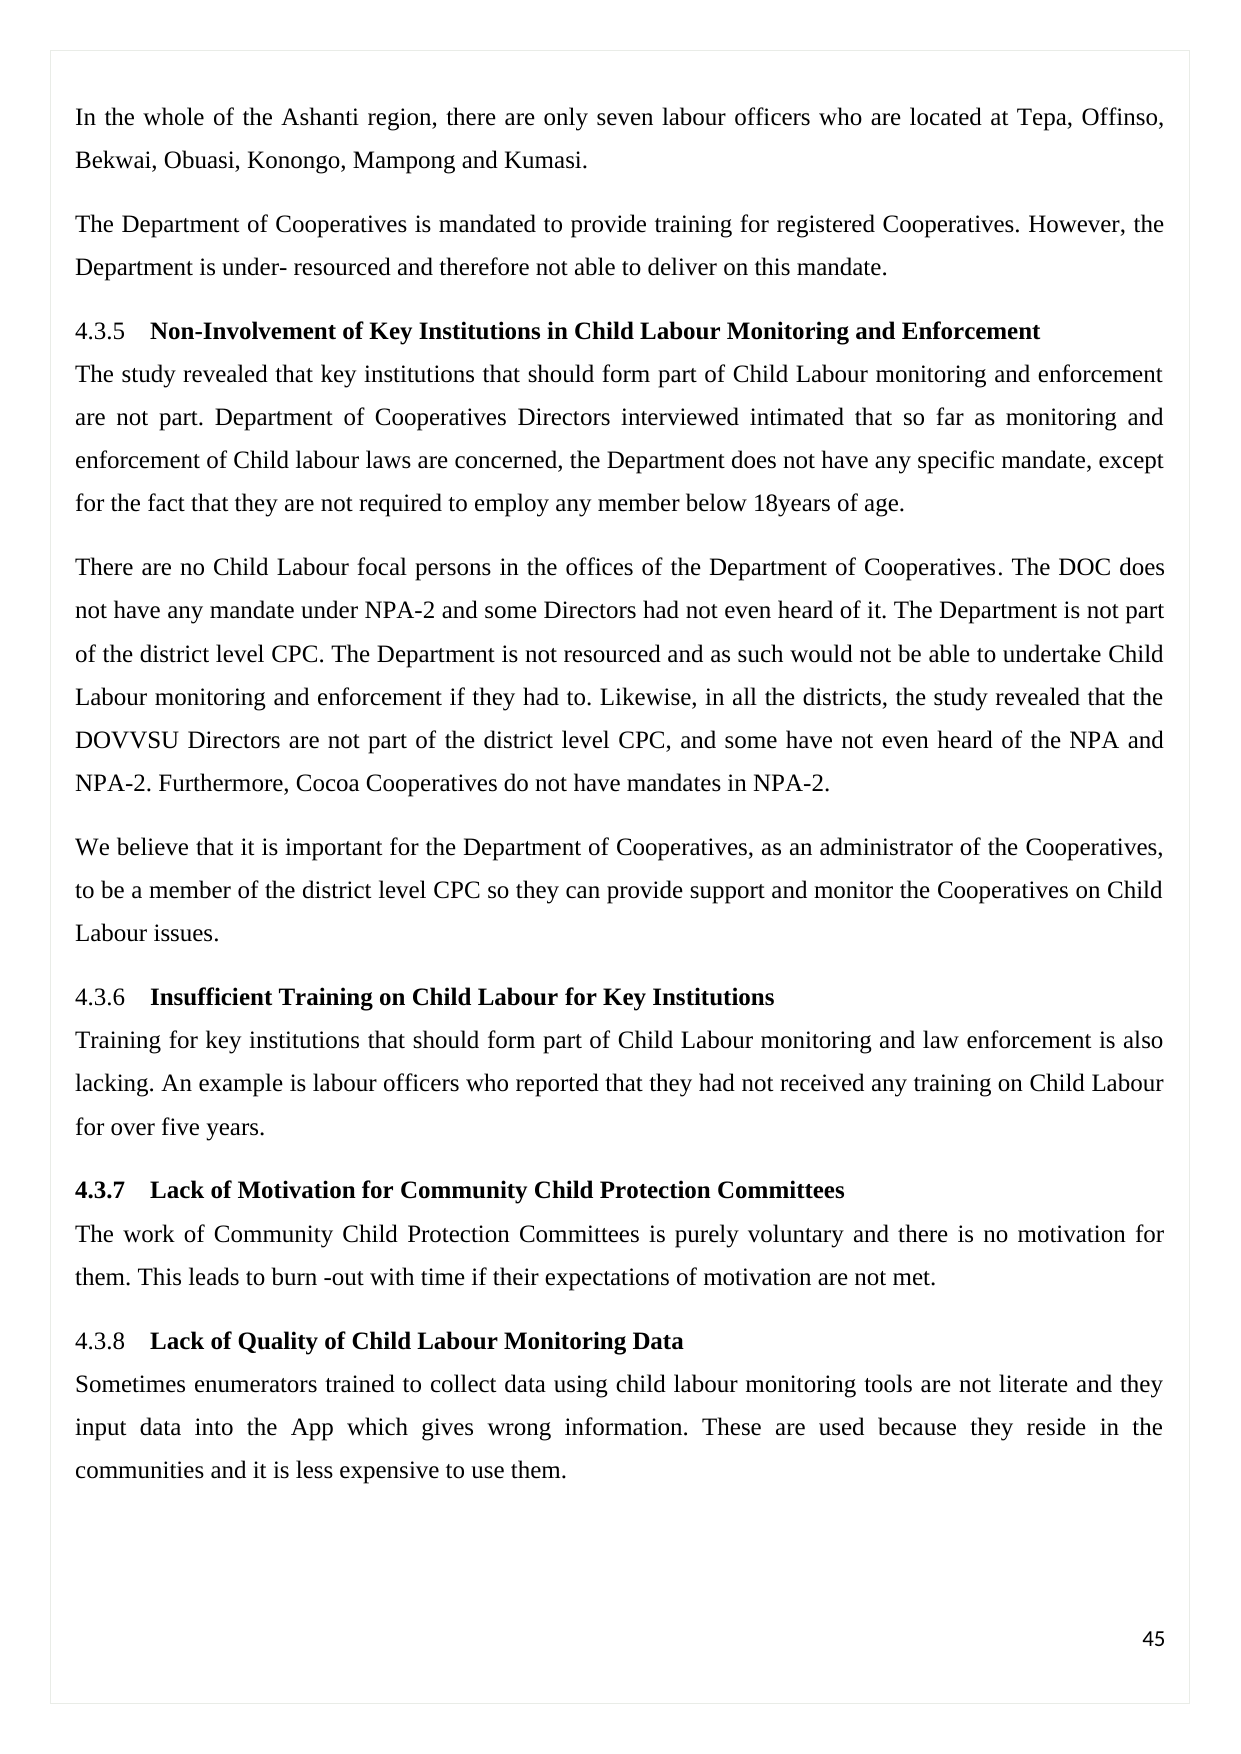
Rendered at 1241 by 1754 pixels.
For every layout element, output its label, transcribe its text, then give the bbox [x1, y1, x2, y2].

subtitle 4.3.6 Insufficient Training on Child Labour for Key Institutions [75, 982, 1165, 1011]
text The study revealed that key institutions that should form part of Child Labour monitoring and enforcement are not part. Department of Cooperatives Directors interviewed intimated that so far as monitoring and enforcement of Child labour laws are concerned, the Department does not have any specific mandate, except for the fact that they are not required to employ any member below 18years of age. [75, 359, 1165, 517]
subtitle 4.3.7 Lack of Motivation for Community Child Protection Committees [75, 1176, 1165, 1204]
subtitle 4.3.8 Lack of Quality of Child Labour Monitoring Data [75, 1326, 1165, 1354]
text The work of Community Child Protection Committees is purely voluntary and there is no motivation for them. This leads to burn -out with time if their expectations of motivation are not met. [75, 1219, 1165, 1291]
text The Department of Cooperatives is mandated to provide training for registered Cooperatives. However, the Department is under- resourced and therefore not able to deliver on this mandate. [75, 209, 1165, 281]
text We believe that it is important for the Department of Cooperatives, as an administrator of the Cooperatives, to be a member of the district level CPC so they can provide support and monitor the Cooperatives on Child Labour issues. [75, 832, 1165, 947]
subtitle 4.3.5 Non-Involvement of Key Institutions in Child Labour Monitoring and Enforcement [75, 316, 1165, 345]
text Sometimes enumerators trained to collect data using child labour monitoring tools are not literate and they input data into the App which gives wrong information. These are used because they reside in the communities and it is less expensive to use them. [75, 1369, 1165, 1484]
text There are no Child Labour focal persons in the offices of the Department of Cooperatives. The DOC does not have any mandate under NPA-2 and some Directors had not even heard of it. The Department is not part of the district level CPC. The Department is not resourced and as such would not be able to undertake Child Labour monitoring and enforcement if they had to. Likewise, in all the districts, the study revealed that the DOVVSU Directors are not part of the district level CPC, and some have not even heard of the NPA and NPA-2. Furthermore, Cocoa Cooperatives do not have mandates in NPA-2. [75, 552, 1165, 797]
text Training for key institutions that should form part of Child Labour monitoring and law enforcement is also lacking. An example is labour officers who reported that they had not received any training on Child Labour for over five years. [75, 1025, 1165, 1140]
text In the whole of the Ashanti region, there are only seven labour officers who are located at Tepa, Offinso, Bekwai, Obuasi, Konongo, Mampong and Kumasi. [75, 102, 1165, 174]
